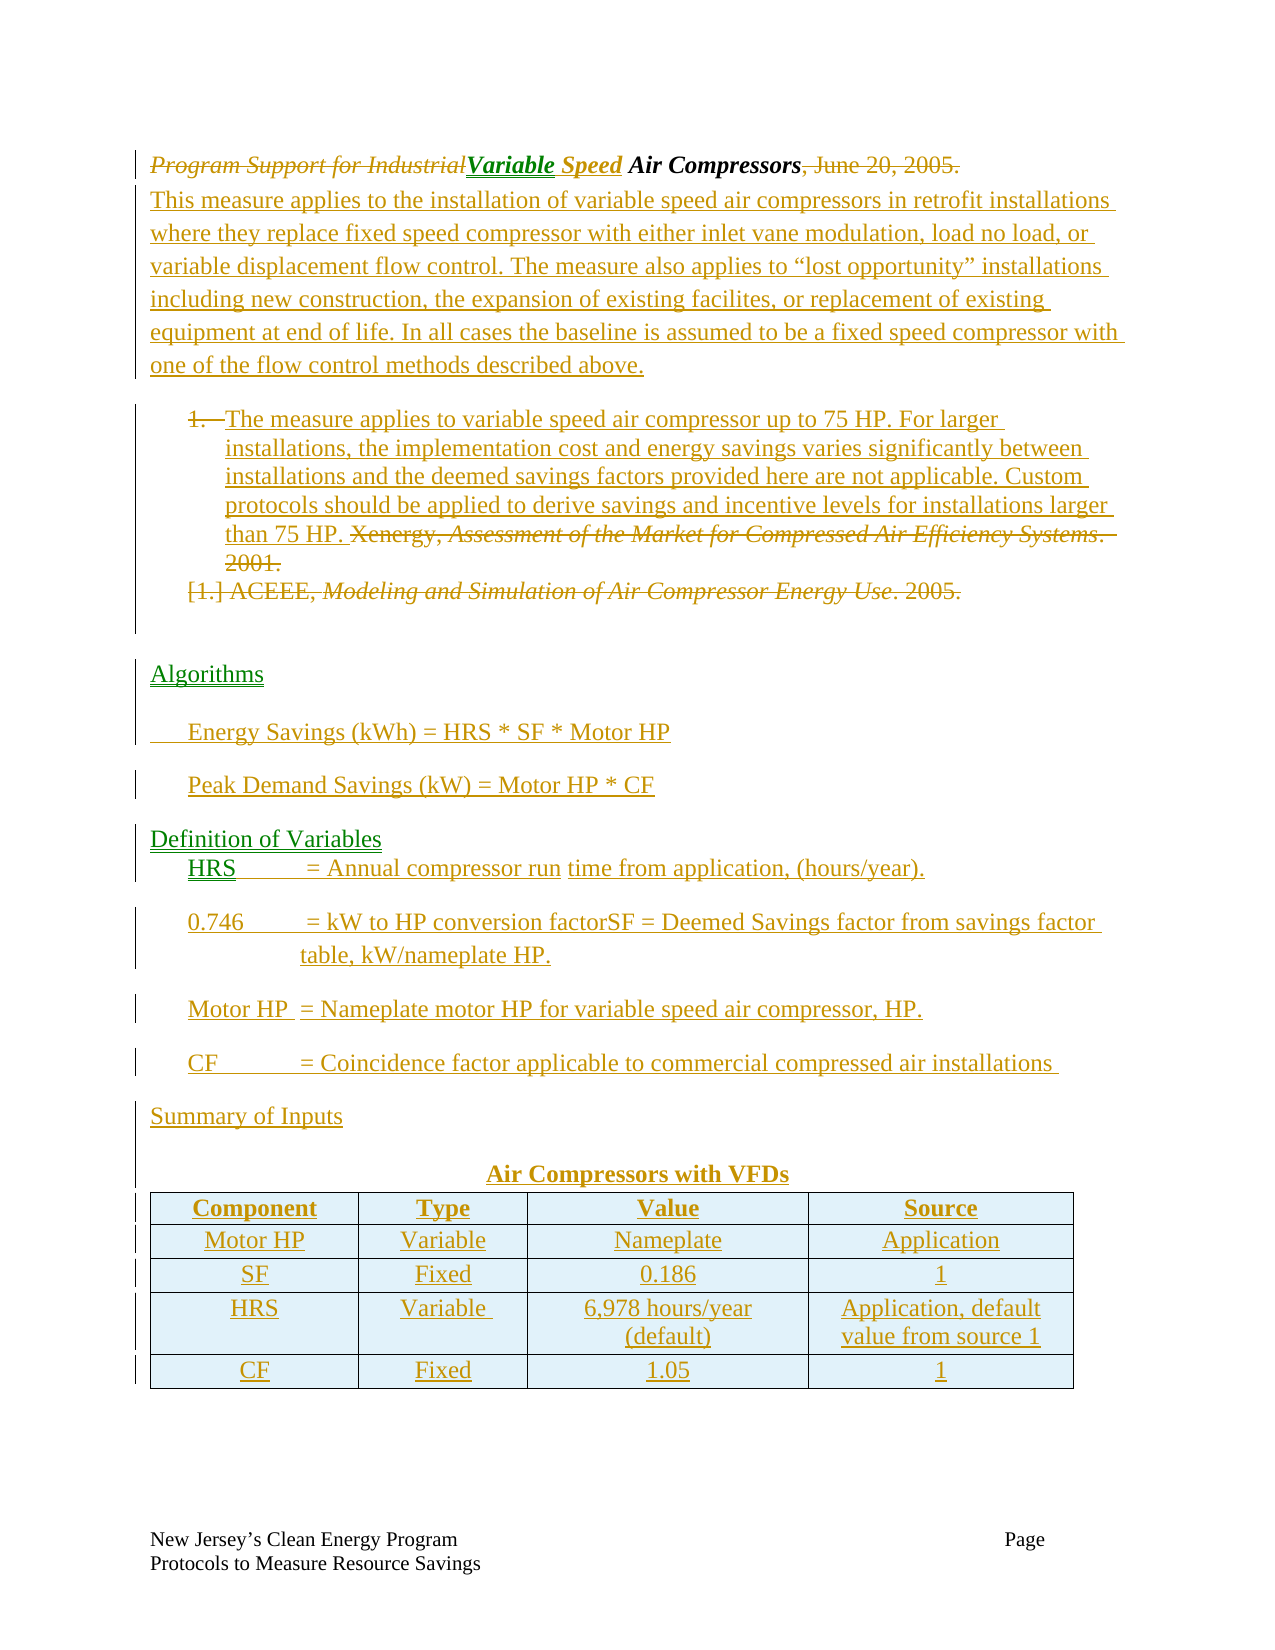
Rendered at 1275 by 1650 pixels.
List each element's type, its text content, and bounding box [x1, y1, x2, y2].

text Air Compressors [150, 150, 1125, 179]
